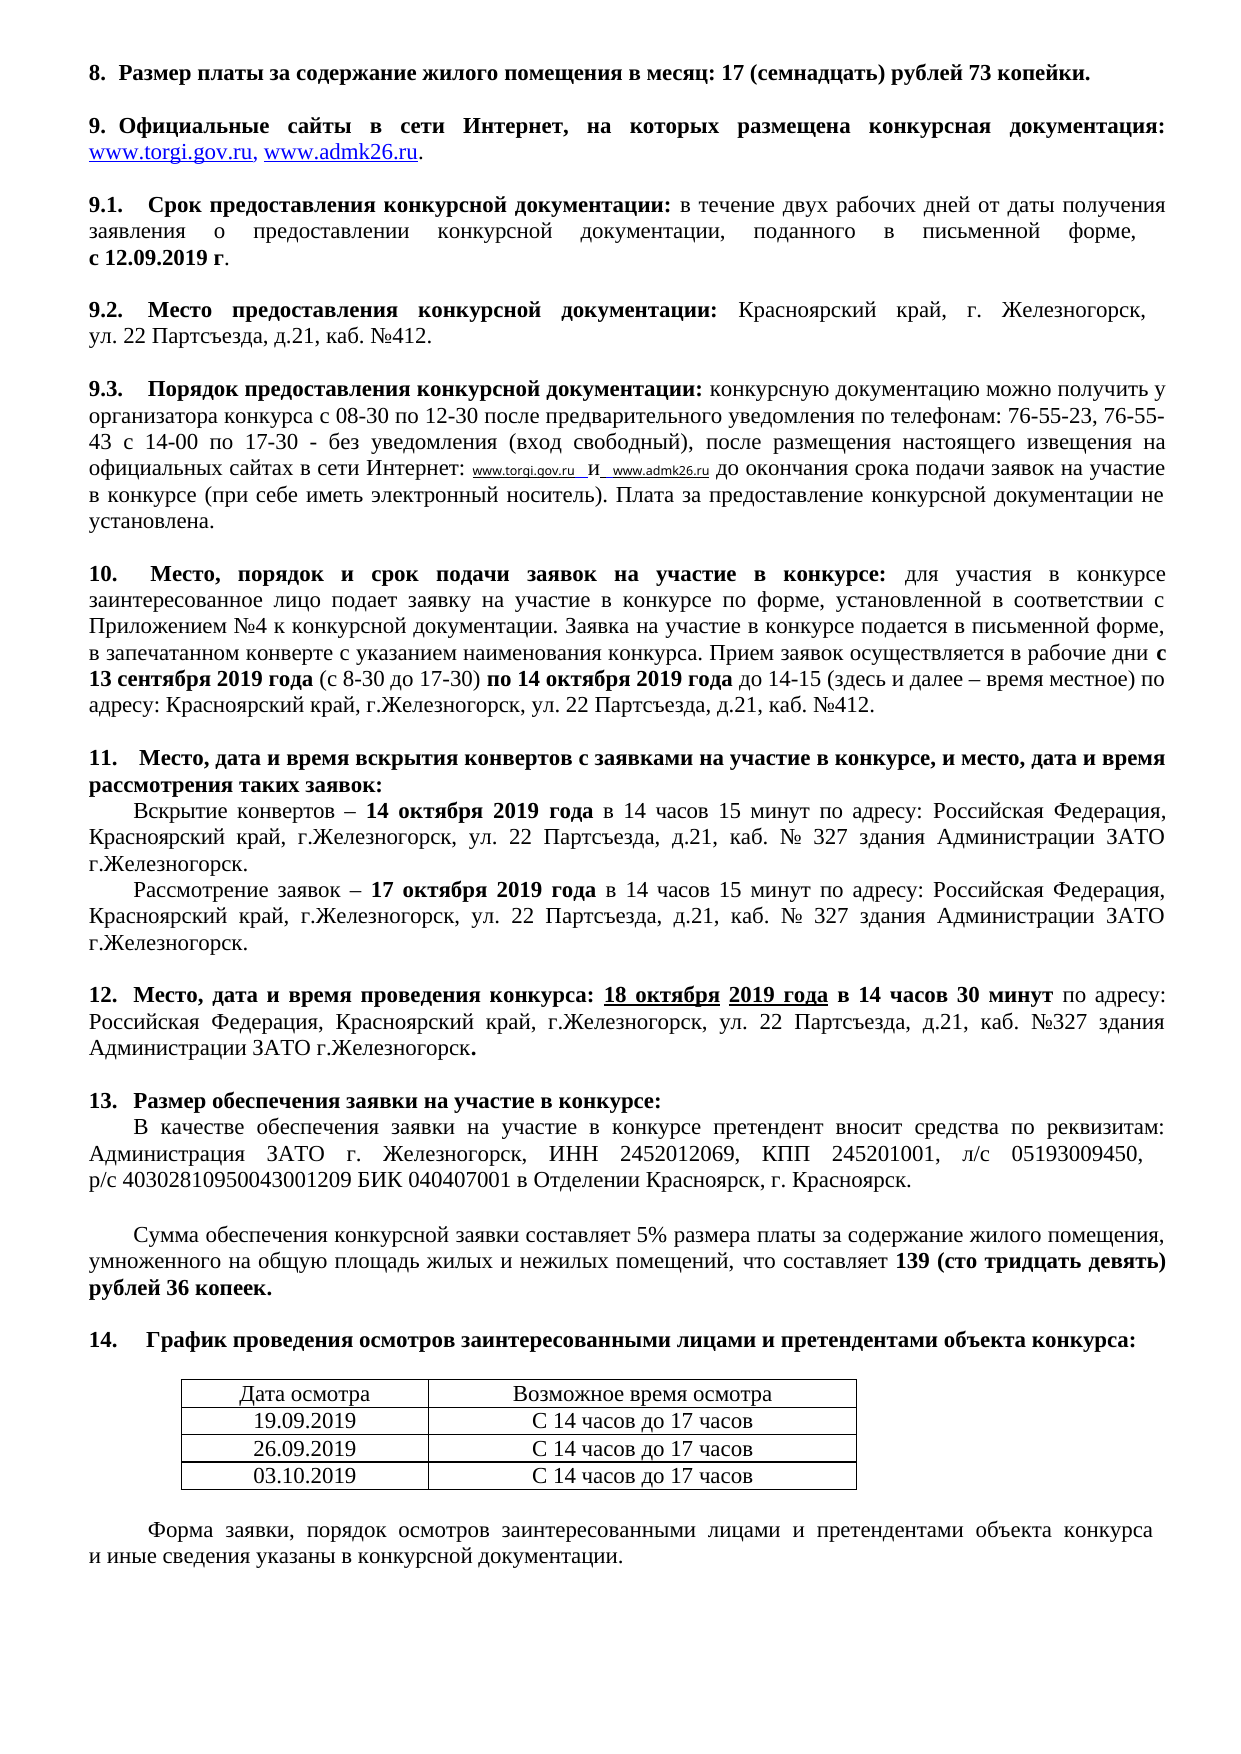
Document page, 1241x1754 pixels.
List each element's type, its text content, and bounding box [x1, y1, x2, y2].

text В качестве обеспечения заявки на участие в конкурсе претендент вносит средства по реквизитам: Администрация ЗАТО г. Железногорск, ИНН 2452012069, КПП 245201001, л/с 05193009450, р/с 40302810950043001209 БИК 040407001 в Отделении Красноярск, г. Красноярск. [89, 1113, 1166, 1192]
table_cell 03.10.2019 [182, 1463, 428, 1489]
table_header Дата осмотра [182, 1380, 428, 1407]
text 14. График проведения осмотров заинтересованными лицами и претендентами объекта конкурса: [89, 1326, 1166, 1353]
table_cell С 14 часов до 17 часов [429, 1463, 856, 1489]
list Размер обеспечения заявки на участие в конкурсе: [89, 1087, 1166, 1113]
text Рассмотрение заявок – 17 октября 2019 года в 14 часов 15 минут по адресу: Российская Федерация, Красноярский край, г.Железногорск, ул. 22 Партсъезда, д.21, каб. № 327 здания Администрации ЗАТО г.Железногорск. [89, 876, 1166, 955]
list Место, порядок и срок подачи заявок на участие в конкурсе: для участия в конкурсе заинтересованное лицо подает заявку на участие в конкурсе по форме, установленной в соответствии с Приложением №4 к конкурсной документации. Заявка на участие в конкурсе подается в письменной форме, в запечатанном конверте с указанием наименования конкурса. Прием заявок осуществляется в рабочие дни с 13 сентября 2019 года (с 8-30 до 17-30) по 14 октября 2019 года до 14-15 (здесь и далее – время местное) по адресу: Красноярский край, г.Железногорск, ул. 22 Партсъезда, д.21, каб. №412. [89, 560, 1166, 718]
list Место предоставления конкурсной документации: Красноярский край, г. Железногорск, ул. 22 Партсъезда, д.21, каб. №412. [89, 296, 1166, 349]
list Место, дата и время вскрытия конвертов с заявками на участие в конкурсе, и место, дата и время рассмотрения таких заявок: [89, 744, 1166, 797]
table_header Возможное время осмотра [429, 1380, 856, 1407]
table_cell С 14 часов до 17 часов [429, 1435, 856, 1461]
list Размер платы за содержание жилого помещения в месяц: 17 (семнадцать) рублей 73 копейки. [89, 59, 1166, 85]
text Вскрытие конвертов – 14 октября 2019 года в 14 часов 15 минут по адресу: Российская Федерация, Красноярский край, г.Железногорск, ул. 22 Партсъезда, д.21, каб. № 327 здания Администрации ЗАТО г.Железногорск. [89, 797, 1166, 876]
table_cell 26.09.2019 [182, 1435, 428, 1461]
text Сумма обеспечения конкурсной заявки составляет 5% размера платы за содержание жилого помещения, умноженного на общую площадь жилых и нежилых помещений, что составляет 139 (сто тридцать девять) рублей 36 копеек. [89, 1221, 1166, 1300]
list Срок предоставления конкурсной документации: в течение двух рабочих дней от даты получения заявления о предоставлении конкурсной документации, поданного в письменной форме, с 12.09.2019 г. [89, 191, 1166, 270]
text Форма заявки, порядок осмотров заинтересованными лицами и претендентами объекта конкурса и иные сведения указаны в конкурсной документации. [89, 1516, 1166, 1569]
list Место, дата и время проведения конкурса: 18 октября 2019 года в 14 часов 30 минут по адресу: Российская Федерация, Красноярский край, г.Железногорск, ул. 22 Партсъезда, д.21, каб. №327 здания Администрации ЗАТО г.Железногорск. [89, 981, 1166, 1061]
list Официальные сайты в сети Интернет, на которых размещена конкурсная документация: www.torgi.gov.ru, www.admk26.ru. [89, 112, 1166, 164]
table_cell С 14 часов до 17 часов [429, 1408, 856, 1434]
list Порядок предоставления конкурсной документации: конкурсную документацию можно получить у организатора конкурса с 08-30 по 12-30 после предварительного уведомления по телефонам: 76-55-23, 76-55-43 с 14-00 по 17-30 - без уведомления (вход свободный), после размещения настоящего извещения на официальных сайтах в сети Интернет: www.torgi.gov.ru и www.admk26.ru до окончания срока подачи заявок на участие в конкурсе (при себе иметь электронный носитель). Плата за предоставление конкурсной документации не установлена. [89, 375, 1166, 533]
table_cell 19.09.2019 [182, 1408, 428, 1434]
